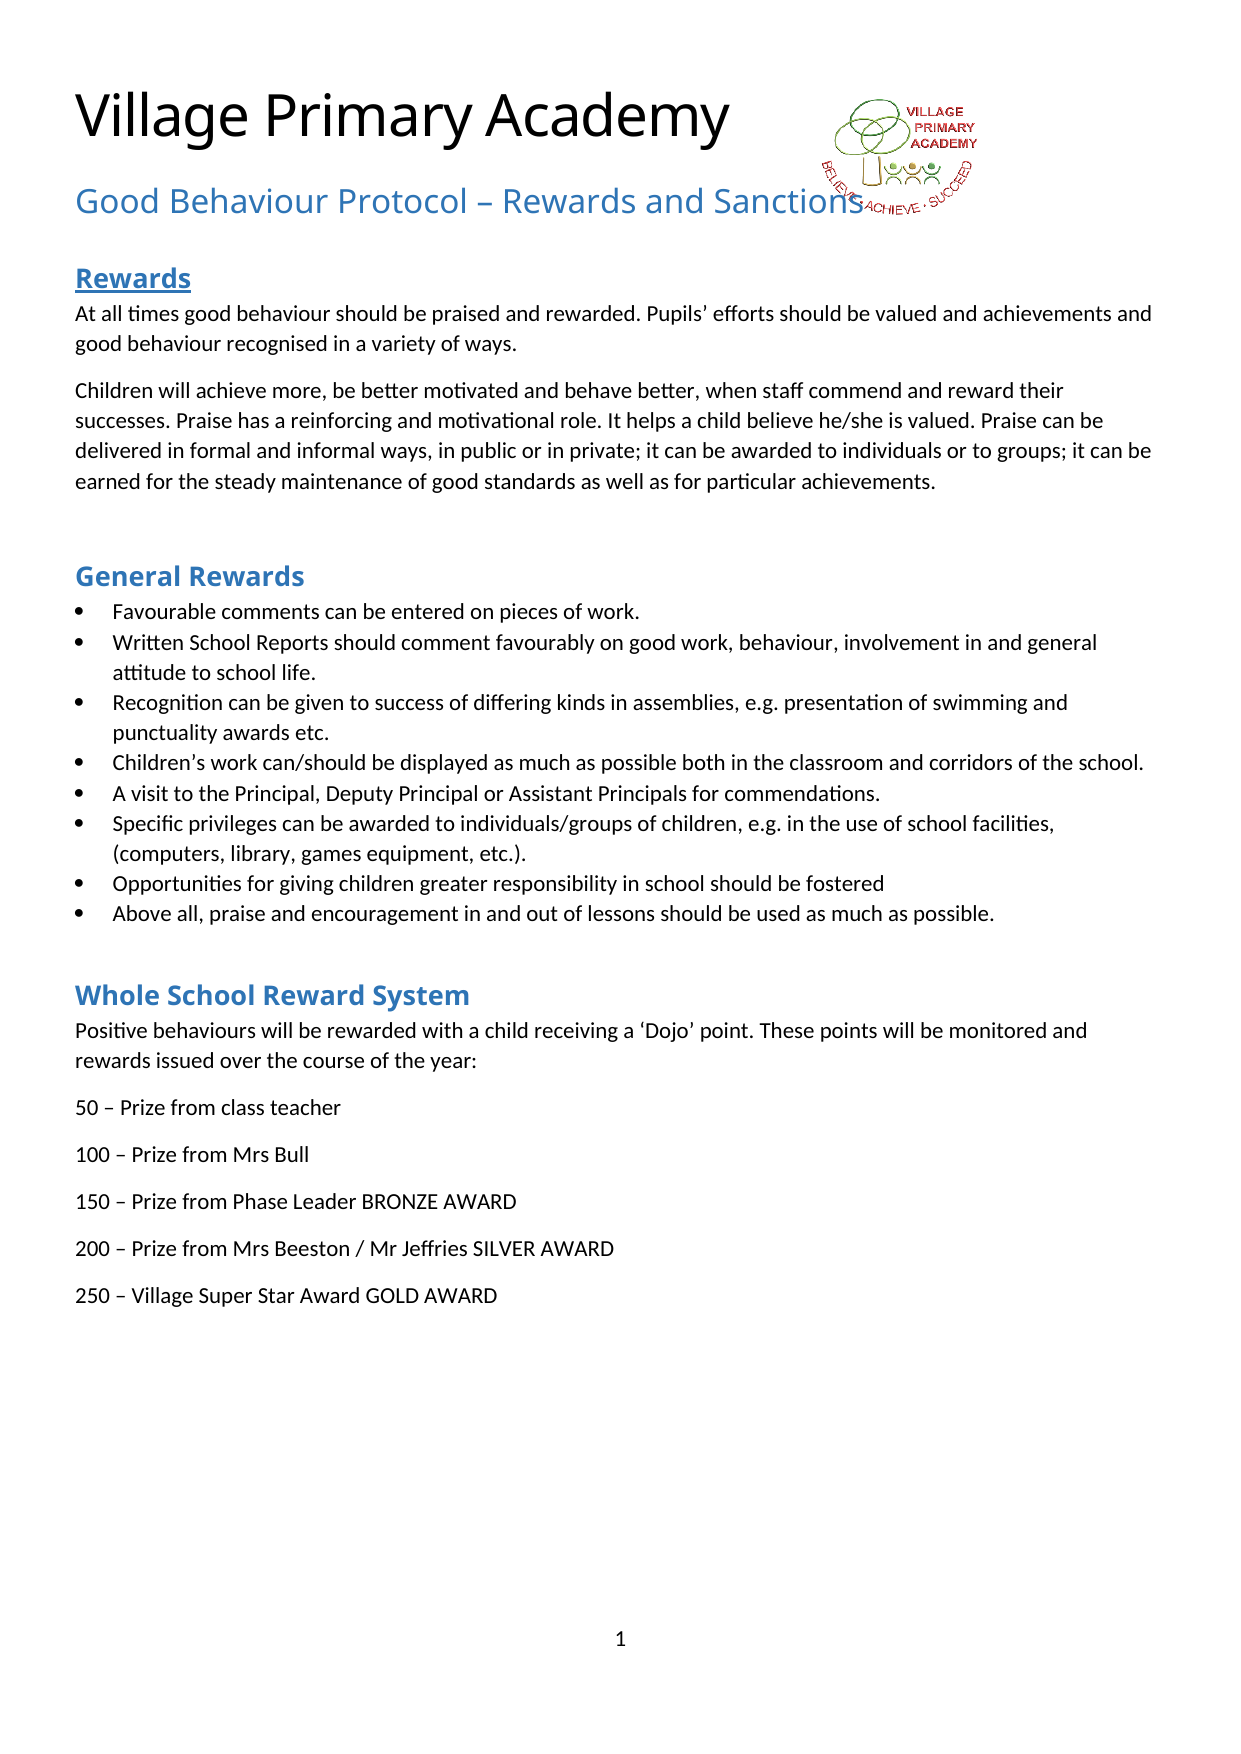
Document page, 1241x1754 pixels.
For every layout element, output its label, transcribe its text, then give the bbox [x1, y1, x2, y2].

picture [817, 197, 822, 211]
subtitle General Rewards [75, 558, 1165, 594]
list Opportunities for giving children greater responsibility in school should be fostered [75, 869, 1165, 897]
text 200 – Prize from Mrs Beeston / Mr Jeffries SILVER AWARD [75, 1234, 1165, 1262]
text 50 – Prize from class teacher [75, 1093, 1165, 1122]
list Children’s work can/should be displayed as much as possible both in the classroom and corridors of the school. [75, 748, 1165, 777]
subtitle Rewards [75, 259, 1165, 296]
list Written School Reports should comment favourably on good work, behaviour, involvement in and general attitude to school life. [75, 628, 1165, 686]
text 100 – Prize from Mrs Bull [75, 1140, 1165, 1168]
list Recognition can be given to success of differing kinds in assemblies, e.g. presentation of swimming and punctuality awards etc. [75, 688, 1165, 746]
list Favourable comments can be entered on pieces of work. [75, 597, 1165, 626]
text Children will achieve more, be better motivated and behave better, when staff commend and reward their successes. Praise has a reinforcing and motivational role. It helps a child believe he/she is valued. Praise can be delivered in formal and informal ways, in public or in private; it can be awarded to individuals or to groups; it can be earned for the steady maintenance of good standards as well as for particular achievements. [75, 376, 1165, 495]
list Above all, praise and encouragement in and out of lessons should be used as much as possible. [75, 899, 1165, 928]
subtitle Whole School Reward System [75, 977, 1165, 1013]
text At all times good behaviour should be praised and rewarded. Pupils’ efforts should be valued and achievements and good behaviour recognised in a variety of ways. [75, 299, 1165, 357]
text Positive behaviours will be rewarded with a child receiving a ‘Dojo’ point. These points will be monitored and rewards issued over the course of the year: [75, 1016, 1165, 1075]
picture [817, 74, 981, 236]
list A visit to the Principal, Deputy Principal or Assistant Principals for commendations. [75, 779, 1165, 807]
text 250 – Village Super Star Award GOLD AWARD [75, 1281, 1165, 1309]
list Specific privileges can be awarded to individuals/groups of children, e.g. in the use of school facilities, (computers, library, games equipment, etc.). [75, 809, 1165, 867]
text 150 – Prize from Phase Leader BRONZE AWARD [75, 1187, 1165, 1215]
